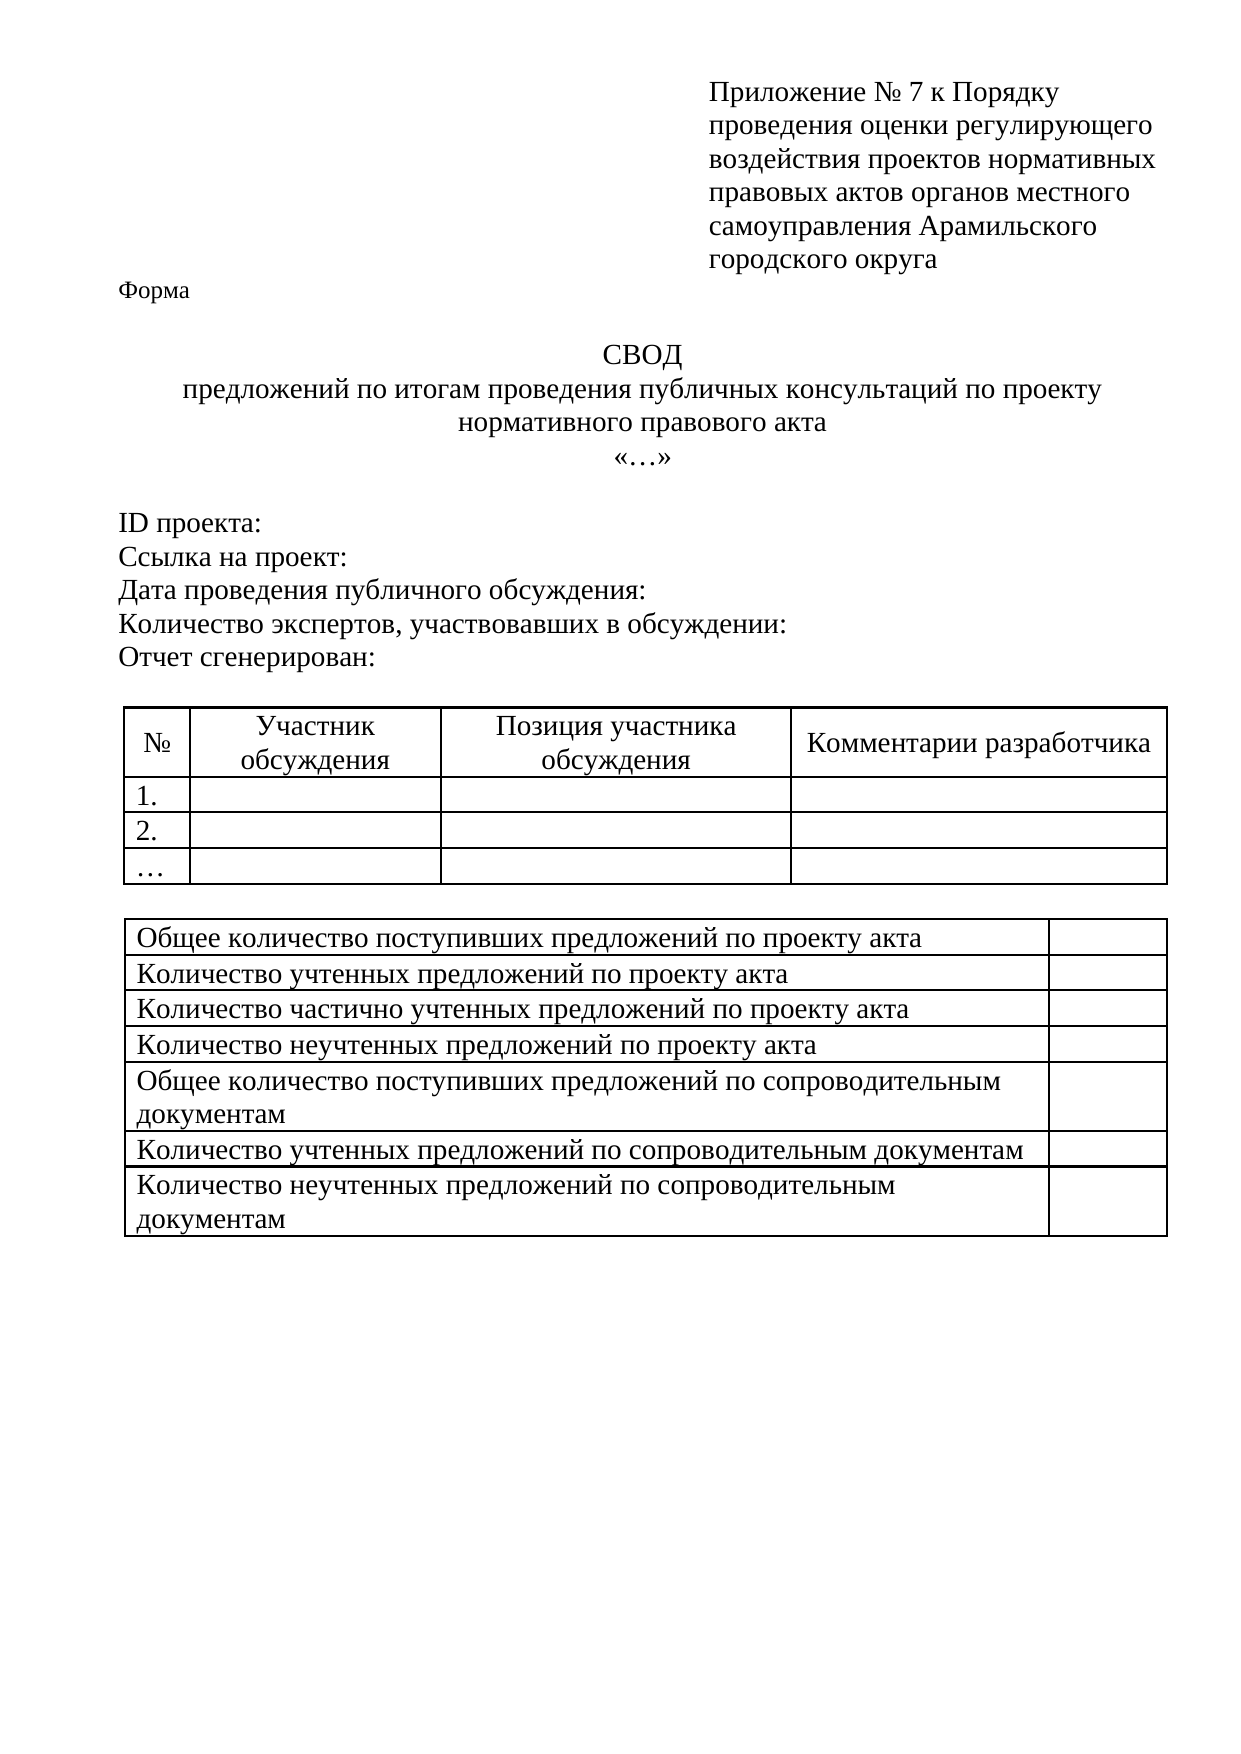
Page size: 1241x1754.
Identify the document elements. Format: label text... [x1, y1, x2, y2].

table_cell [191, 849, 440, 882]
table_cell [792, 813, 1166, 847]
table_header Комментарии разработчика [792, 709, 1166, 776]
table_cell [442, 778, 790, 811]
table_header № [125, 709, 189, 776]
table_header [1050, 920, 1166, 954]
text СВОД [118, 337, 1167, 371]
table_cell 2. [125, 813, 189, 847]
table_cell [1050, 1027, 1166, 1061]
table_cell [191, 813, 440, 847]
table_cell [1050, 956, 1166, 989]
table_cell Общее количество поступивших предложений по сопроводительным документам [126, 1063, 1048, 1130]
table_cell [1050, 1132, 1166, 1165]
table_cell 1. [125, 778, 189, 811]
table_cell [792, 778, 1166, 811]
table_cell [442, 813, 790, 847]
table_cell Количество учтенных предложений по сопроводительным документам [126, 1132, 1048, 1165]
text предложений по итогам проведения публичных консультаций по проекту нормативного правового акта [118, 371, 1167, 438]
table_header Позиция участника обсуждения [442, 709, 790, 776]
text Количество экспертов, участвовавших в обсуждении: [118, 606, 1167, 639]
text Отчет сгенерирован: [118, 639, 1167, 673]
table_cell Количество учтенных предложений по проекту акта [126, 956, 1048, 989]
text ID проекта: [118, 505, 1167, 539]
table_cell [442, 849, 790, 882]
table_cell Количество неучтенных предложений по проекту акта [126, 1027, 1048, 1061]
table_cell [792, 849, 1166, 882]
table_cell Количество частично учтенных предложений по проекту акта [126, 991, 1048, 1025]
table_header Общее количество поступивших предложений по проекту акта [126, 920, 1048, 954]
text Форма [118, 275, 1167, 304]
table_cell [1050, 1063, 1166, 1130]
table_cell [1050, 991, 1166, 1025]
text Дата проведения публичного обсуждения: [118, 572, 1167, 606]
table_cell Количество неучтенных предложений по сопроводительным документам [126, 1168, 1048, 1234]
text «…» [118, 438, 1167, 472]
table_header Участник обсуждения [191, 709, 440, 776]
table_cell [191, 778, 440, 811]
table_cell … [125, 849, 189, 882]
table_cell [1050, 1168, 1166, 1234]
text Приложение № 7 к Порядку проведения оценки регулирующего воздействия проектов нормативных правовых актов органов местного самоуправления Арамильского городского округа [709, 74, 1167, 275]
text Ссылка на проект: [118, 539, 1167, 572]
